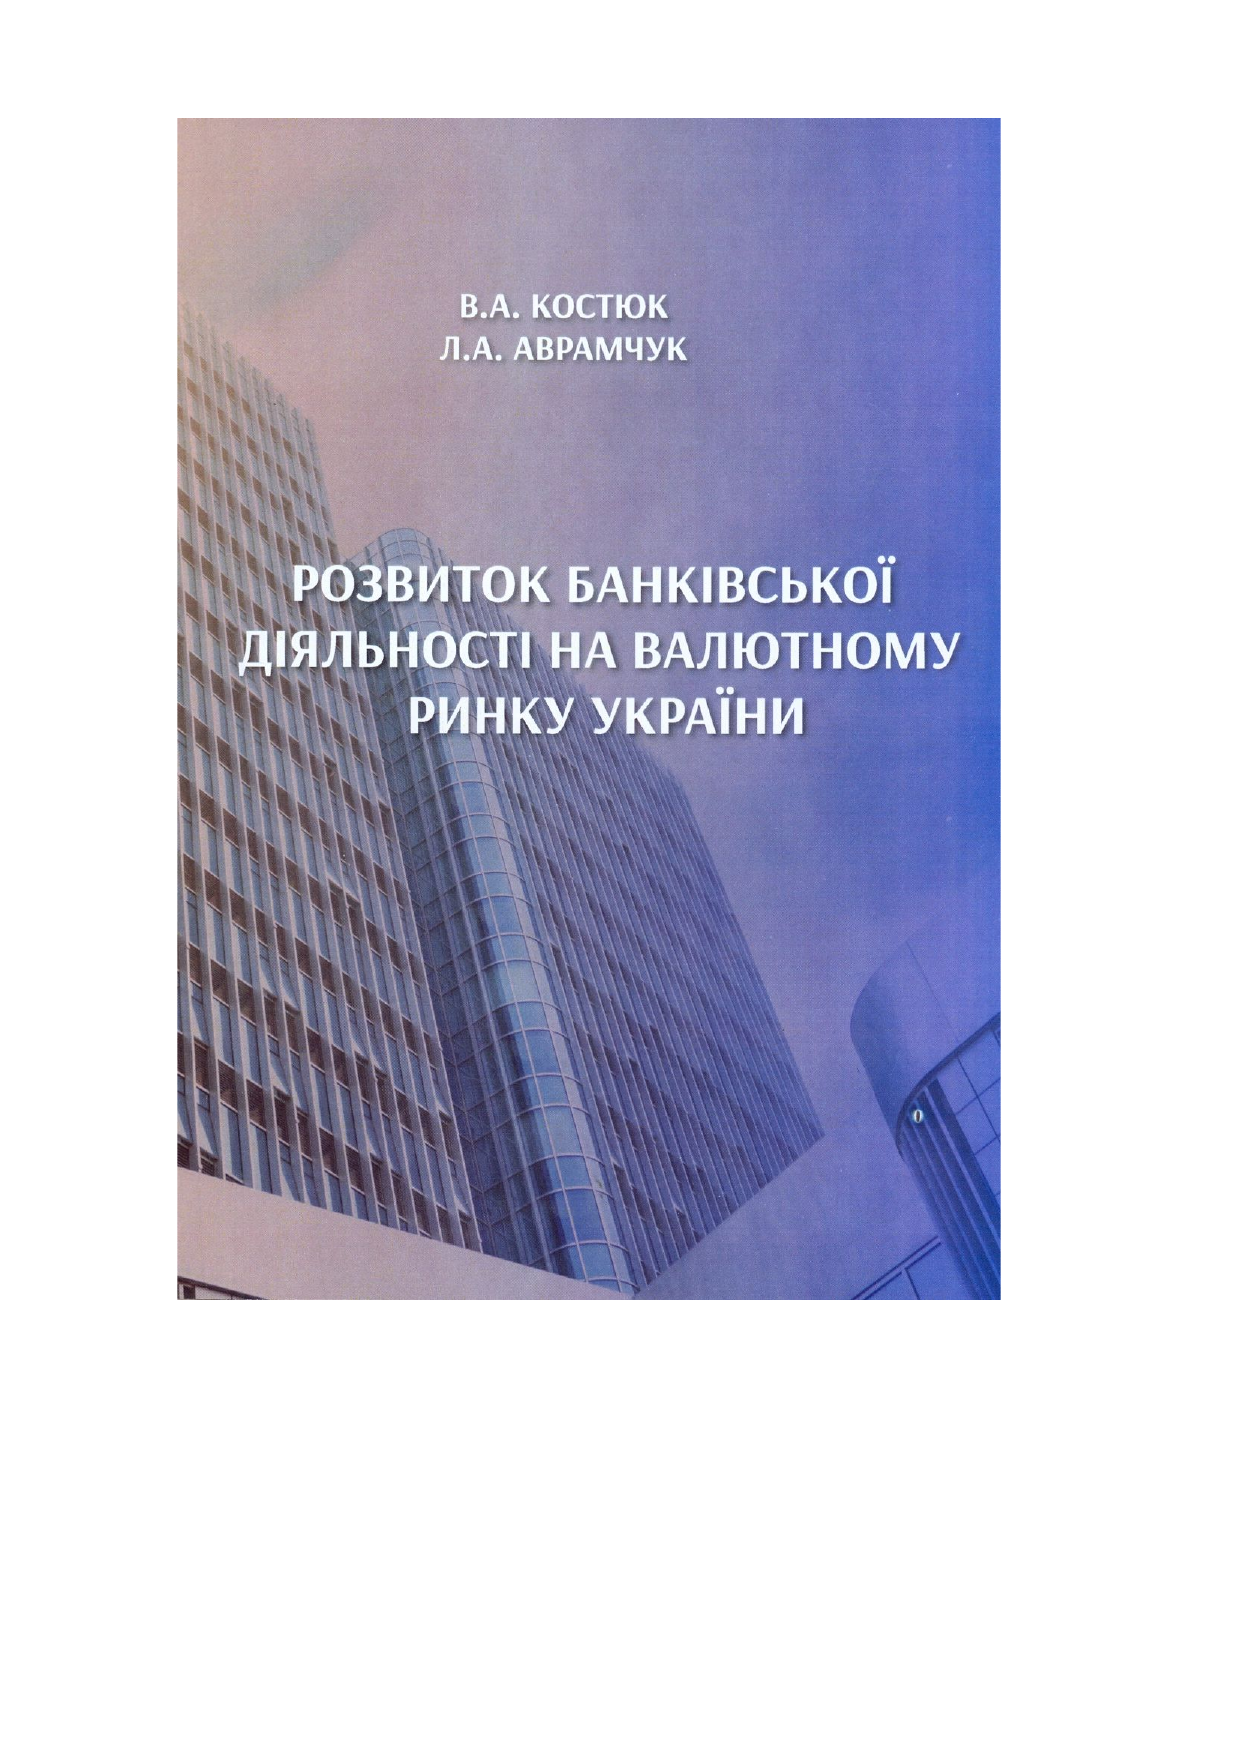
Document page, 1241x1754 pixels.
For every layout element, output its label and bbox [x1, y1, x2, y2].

picture [177, 118, 1001, 1300]
